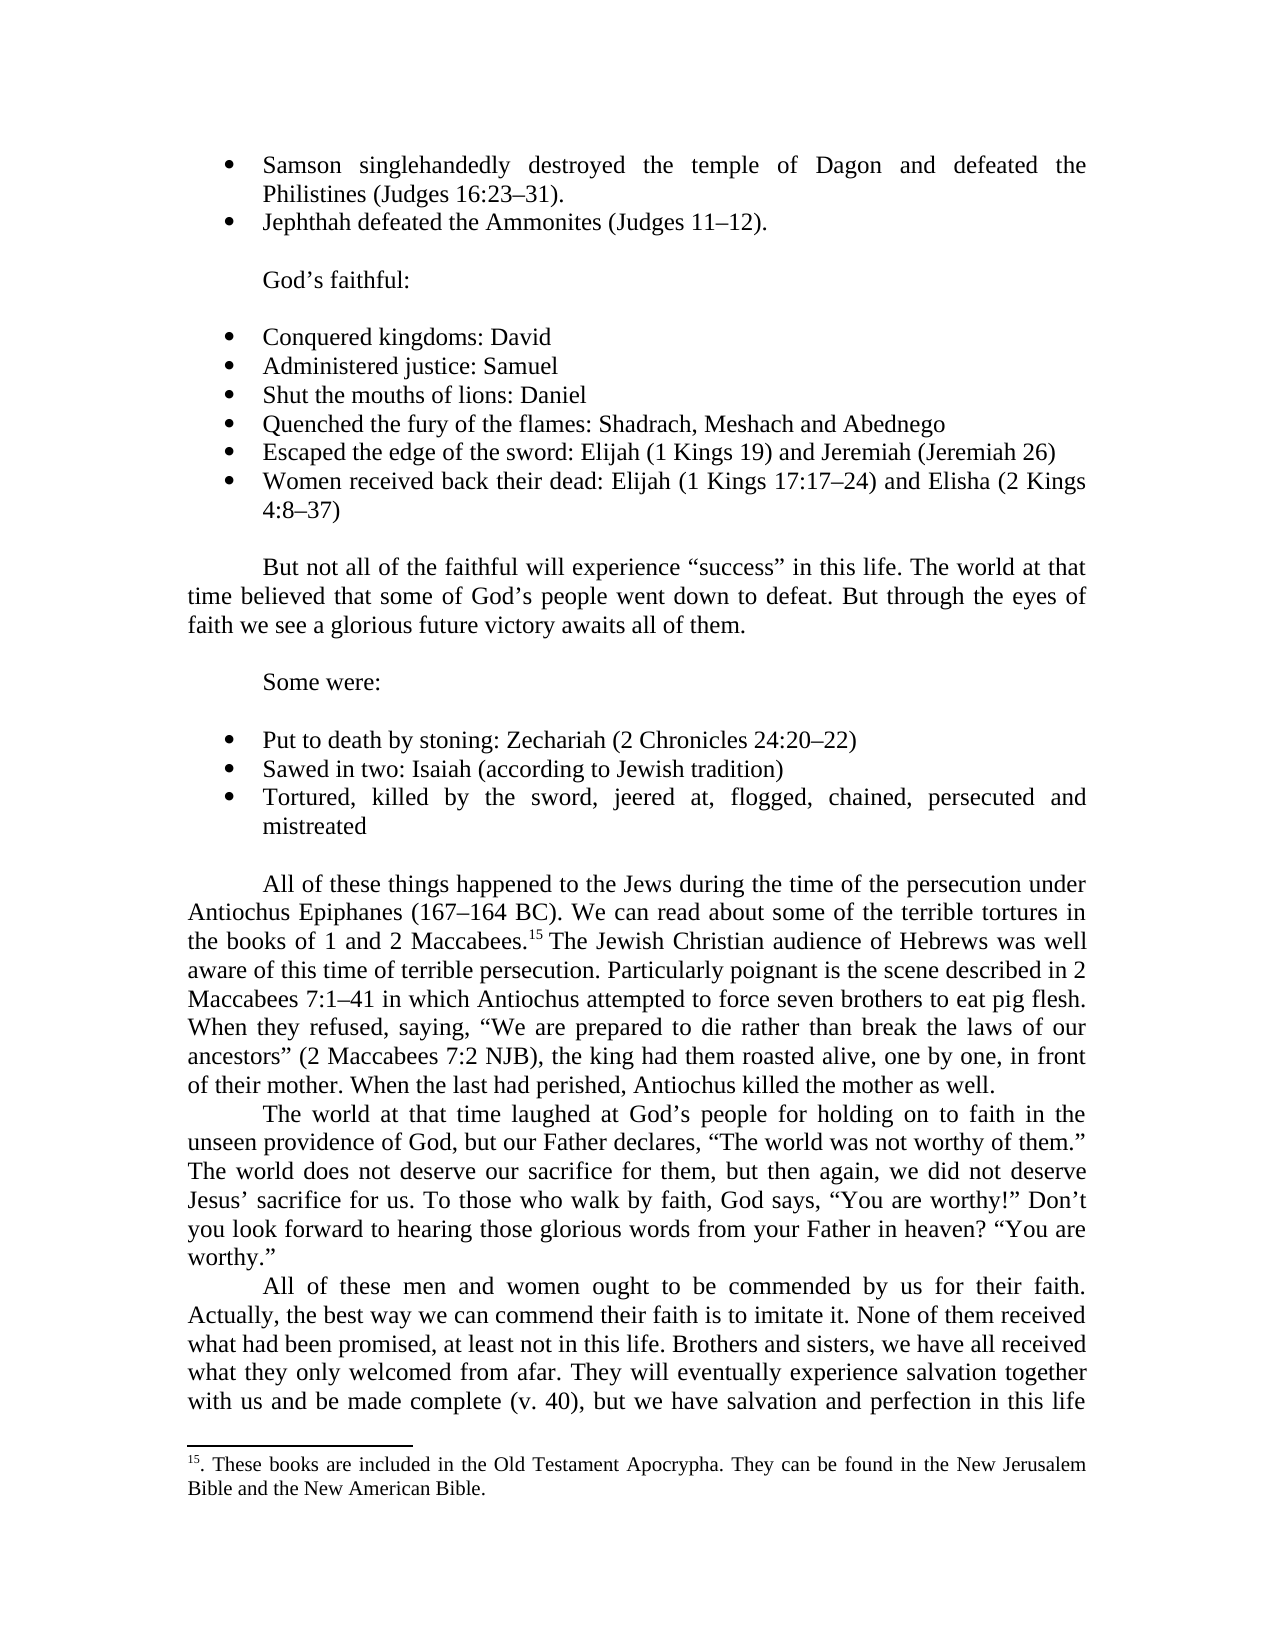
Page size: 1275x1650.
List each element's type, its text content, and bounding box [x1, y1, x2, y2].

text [187, 1271, 1087, 1415]
text Some were: [187, 667, 1087, 696]
text God’s faithful: [262, 265, 1087, 294]
list Tortured, killed by the sword, jeered at, flogged, chained, persecuted and mistreated [225, 782, 1087, 840]
list Sawed in two: Isaiah (according to Jewish tradition) [225, 754, 1087, 782]
text The world at that time laughed at God’s people for holding on to faith in the unseen providence of God, but our Father declares, “The world was not worthy of them.” The world does not deserve our sacrifice for them, but then again, we did not deserve Jesus’ sacrifice for us. To those who walk by faith, God says, “You are worthy!” Don’t you look forward to hearing those glorious words from your Father in heaven? “You are worthy.” [187, 1099, 1087, 1271]
list Administered justice: Samuel [225, 351, 1087, 380]
text All of these things happened to the Jews during the time of the persecution under Antiochus Epiphanes (167–164 BC). We can read about some of the terrible tortures in the books of 1 and 2 Maccabees. The Jewish Christian audience of Hebrews was well aware of this time of terrible persecution. Particularly poignant is the scene described in 2 Maccabees 7:1–41 in which Antiochus attempted to force seven brothers to eat pig flesh. When they refused, saying, “We are prepared to die rather than break the laws of our ancestors” (2 Maccabees 7:2 NJB), the king had them roasted alive, one by one, in front of their mother. When the last had perished, Antiochus killed the mother as well. [187, 869, 1087, 1099]
text But not all of the faithful will experience “success” in this life. The world at that time believed that some of God’s people went down to defeat. But through the eyes of faith we see a glorious future victory awaits all of them. [187, 552, 1087, 639]
list Quenched the fury of the flames: Shadrach, Meshach and Abednego [225, 409, 1087, 437]
list Put to death by stoning: Zechariah (2 Chronicles 24:20–22) [225, 725, 1087, 754]
list Samson singlehandedly destroyed the temple of Dagon and defeated the Philistines (Judges 16:23–31). [225, 150, 1087, 207]
list Women received back their dead: Elijah (1 Kings 17:17–24) and Elisha (2 Kings 4:8–37) [225, 466, 1087, 524]
list Jephthah defeated the Ammonites (Judges 11–12). [225, 207, 1087, 236]
list Conquered kingdoms: David [225, 322, 1087, 351]
list Escaped the edge of the sword: Elijah (1 Kings 19) and Jeremiah (Jeremiah 26) [225, 437, 1087, 466]
list Shut the mouths of lions: Daniel [225, 380, 1087, 409]
